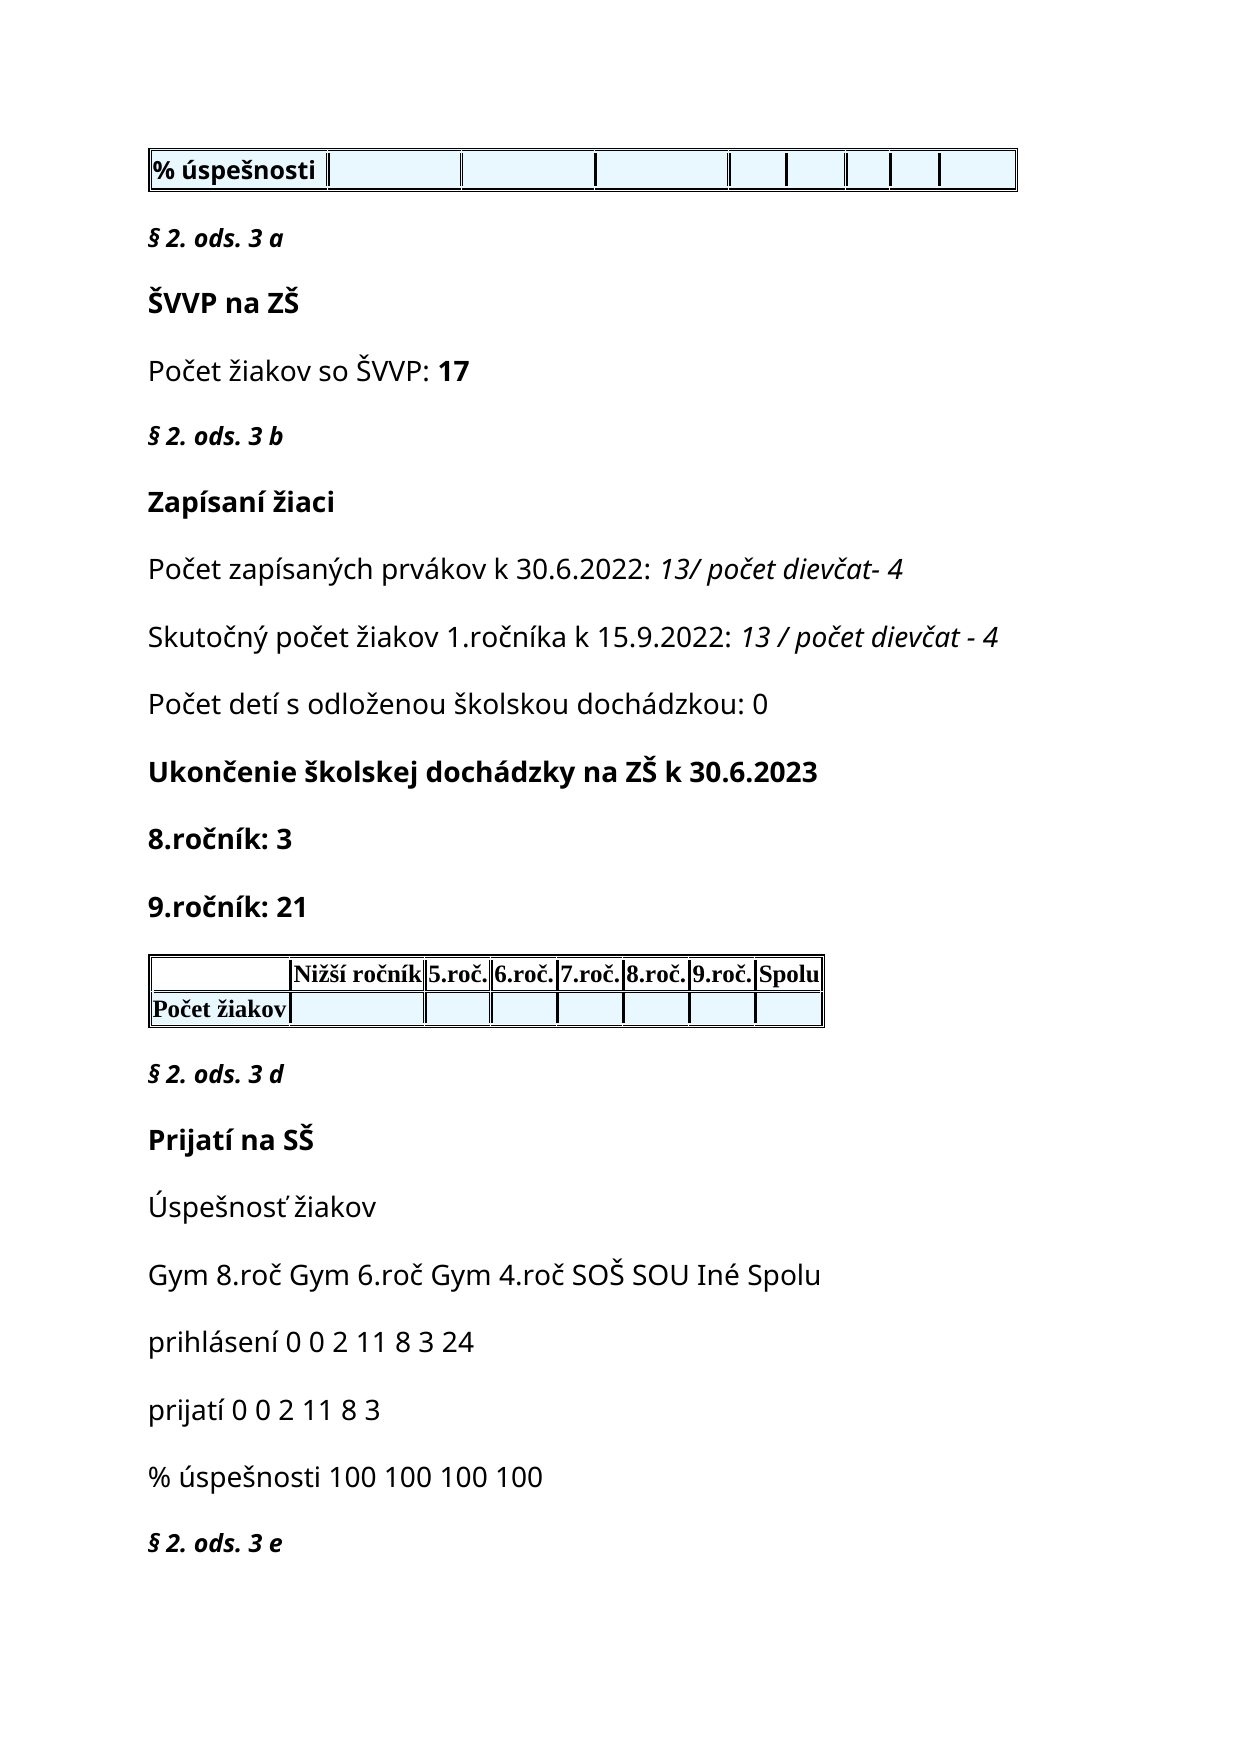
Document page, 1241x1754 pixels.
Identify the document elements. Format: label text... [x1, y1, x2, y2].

table_header 8.roč. [623, 956, 689, 989]
table_header 9.roč. [689, 956, 755, 989]
text % úspešnosti 100 100 100 100 [148, 1458, 1093, 1496]
text prijatí 0 0 2 11 8 3 [148, 1390, 1093, 1428]
table_header 6.roč. [491, 956, 557, 989]
table_cell [846, 149, 890, 188]
table_cell [939, 151, 1015, 188]
text § 2. ods. 3 a [148, 220, 1093, 254]
text prihlásení 0 0 2 11 8 3 24 [148, 1323, 1093, 1361]
text Úspešnosť žiakov [148, 1188, 1093, 1226]
text ŠVVP na ZŠ [148, 284, 1093, 322]
table_cell [729, 151, 786, 188]
text Zapísaní žiaci [148, 482, 1093, 520]
text Gym 8.roč Gym 6.roč Gym 4.roč SOŠ SOU Iné Spolu [148, 1255, 1093, 1293]
table_cell [890, 151, 939, 188]
table_cell [425, 990, 491, 1024]
table_cell Počet žiakov [152, 990, 290, 1024]
table_cell % úspešnosti [150, 149, 328, 188]
table_cell [755, 990, 822, 1024]
text 8.ročník: 3 [148, 819, 1093, 858]
text § 2. ods. 3 e [148, 1525, 1093, 1559]
text Počet detí s odloženou školskou dochádzkou: 0 [148, 684, 1093, 723]
table_header 7.roč. [557, 956, 623, 989]
text 9.ročník: 21 [148, 887, 1093, 925]
table_cell [491, 993, 557, 1024]
table_cell [689, 993, 755, 1024]
table_cell [290, 990, 425, 1024]
table_cell [328, 151, 462, 188]
table_cell [623, 993, 689, 1024]
table_header 5.roč. [425, 956, 491, 989]
table_header Spolu [755, 958, 821, 989]
text Počet zapísaných prvákov k 30.6.2022: 13/ počet dievčat- 4 [148, 549, 1093, 588]
table_header [152, 956, 290, 989]
text Prijatí na SŠ [148, 1120, 1093, 1158]
text Ukončenie školskej dochádzky na ZŠ k 30.6.2023 [148, 752, 1093, 790]
table_cell [786, 149, 846, 188]
table_cell [595, 149, 729, 188]
text Počet žiakov so ŠVVP: 17 [148, 351, 1093, 389]
table_cell [557, 993, 623, 1024]
text § 2. ods. 3 d [148, 1057, 1093, 1091]
text Skutočný počet žiakov 1.ročníka k 15.9.2022: 13 / počet dievčat - 4 [148, 617, 1093, 655]
table_cell [462, 149, 595, 188]
table_header Nižší ročník [290, 956, 425, 989]
text § 2. ods. 3 b [148, 419, 1093, 453]
